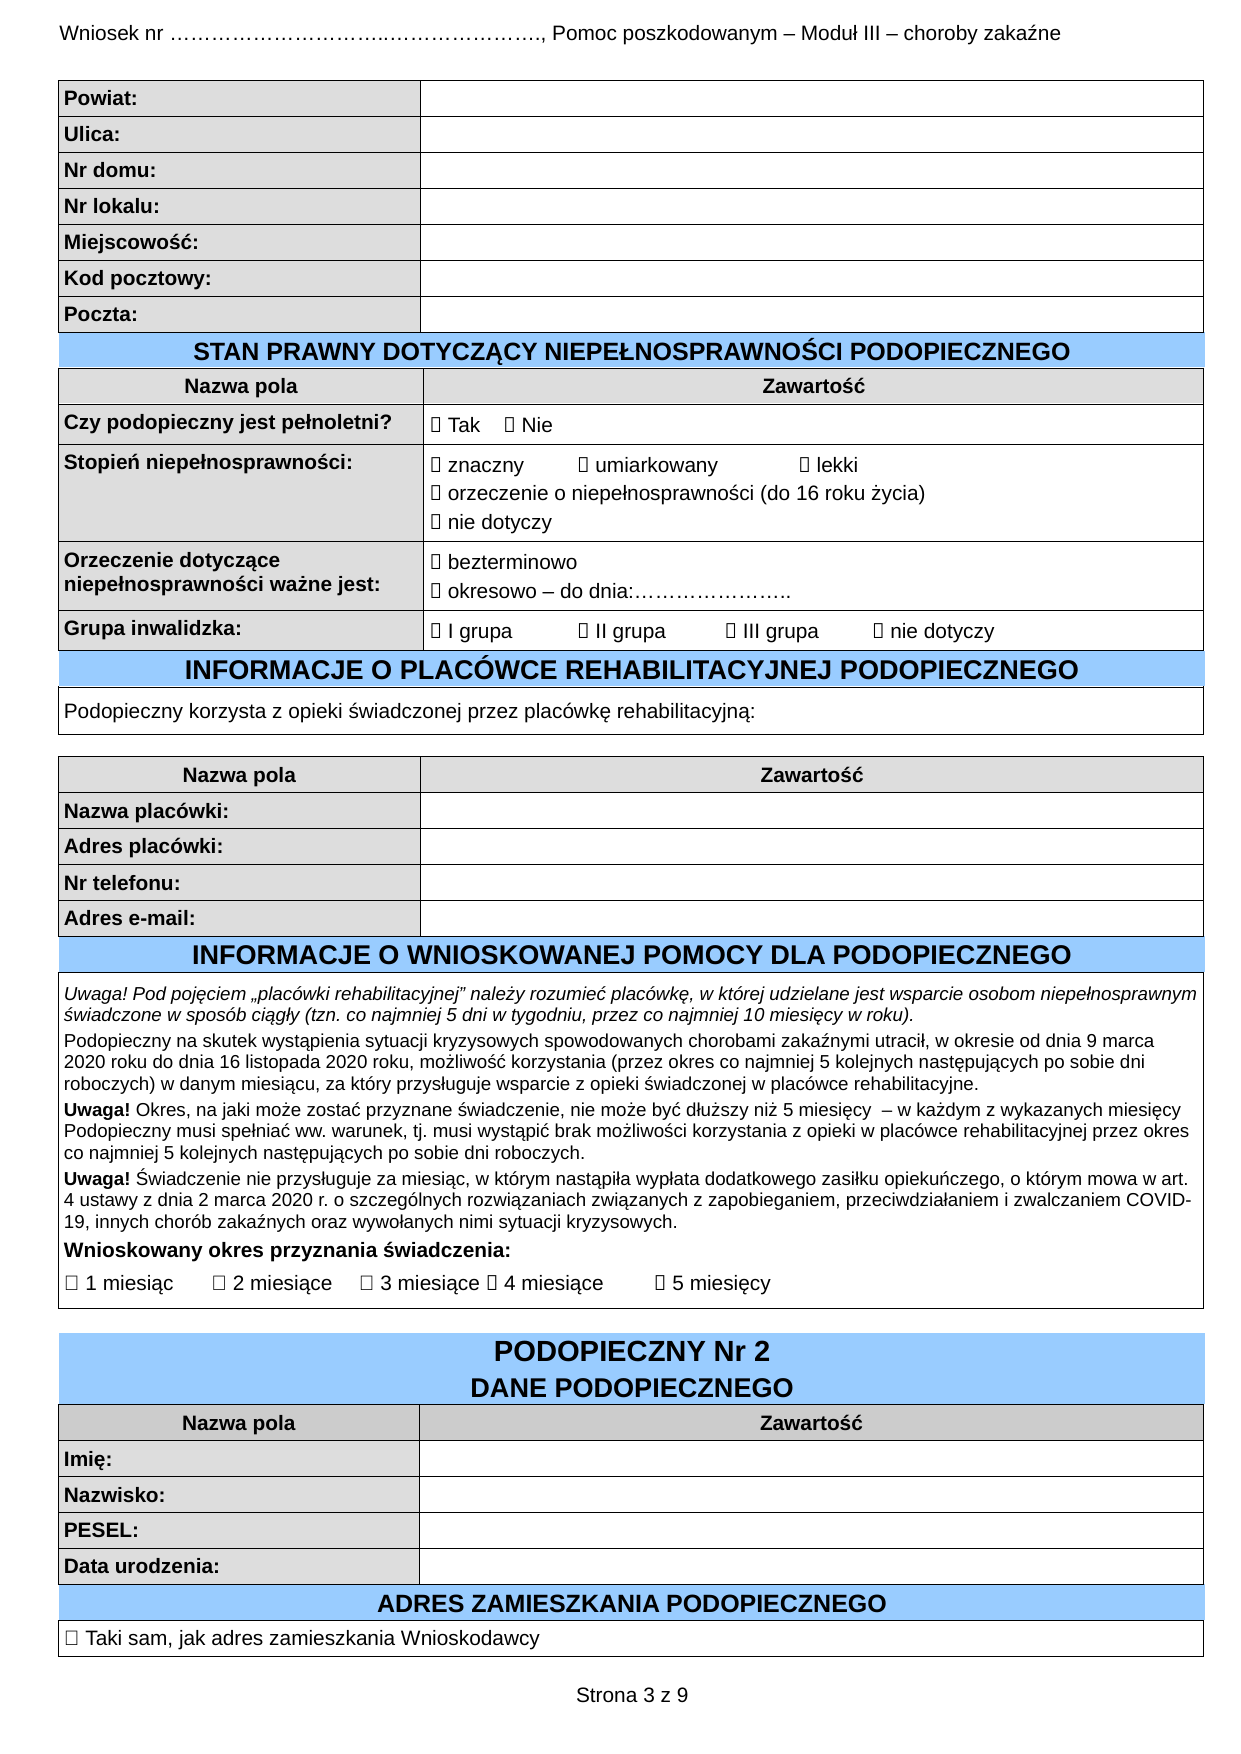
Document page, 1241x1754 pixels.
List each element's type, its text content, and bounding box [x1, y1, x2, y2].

table_header Zawartość [424, 369, 1203, 403]
table_header Zawartość [420, 1405, 1203, 1440]
table_cell [421, 793, 1203, 828]
subtitle DANE PODOPIECZNEGO [59, 1369, 1205, 1404]
table_header Nazwa pola [59, 369, 423, 403]
table_cell [421, 225, 1203, 260]
table_cell [420, 1441, 1203, 1476]
table_cell Grupa inwalidzka: [59, 611, 423, 650]
table_cell Poczta: [59, 297, 420, 332]
table_cell [421, 865, 1203, 900]
table_cell [421, 189, 1203, 224]
table_cell Nr lokalu: [59, 189, 420, 224]
table_cell Kod pocztowy: [59, 261, 420, 296]
table_cell Nr domu: [59, 153, 420, 188]
table_cell  Tak  Nie [424, 405, 1203, 444]
table_cell  znaczny  umiarkowany  lekki  orzeczenie o niepełnosprawności (do 16 roku życia)  nie dotyczy [424, 445, 1203, 541]
table_cell Imię: [59, 1441, 419, 1476]
table_header  Taki sam, jak adres zamieszkania Wnioskodawcy [59, 1621, 1203, 1656]
table_cell PESEL: [59, 1513, 419, 1548]
table_header Podopieczny korzysta z opieki świadczonej przez placówkę rehabilitacyjną: [59, 688, 1203, 734]
table_cell Stopień niepełnosprawności: [59, 445, 423, 541]
table_cell Orzeczenie dotyczące niepełnosprawności ważne jest: [59, 542, 423, 610]
table_cell [421, 117, 1203, 152]
table_cell Powiat: [59, 81, 420, 116]
table_cell  bezterminowo  okresowo – do dnia:………………….. [424, 542, 1203, 610]
table_cell Adres placówki: [59, 829, 420, 864]
subtitle ADRES ZAMIESZKANIA PODOPIECZNEGO [59, 1584, 1205, 1620]
table_header Nazwa pola [59, 1405, 419, 1440]
table_header Nazwa pola [59, 757, 420, 792]
table_cell Nazwa placówki: [59, 793, 420, 828]
subtitle INFORMACJE O WNIOSKOWANEJ POMOCY DLA PODOPIECZNEGO [59, 936, 1205, 972]
table_cell Nr telefonu: [59, 865, 420, 900]
table_cell [421, 153, 1203, 188]
subtitle PODOPIECZNY Nr 2 [59, 1333, 1205, 1369]
table_cell [420, 1477, 1203, 1512]
table_cell [420, 1513, 1203, 1548]
table_cell [421, 81, 1203, 116]
table_cell Miejscowość: [59, 225, 420, 260]
table_cell [421, 829, 1203, 864]
table_cell Ulica: [59, 117, 420, 152]
table_cell [421, 261, 1203, 296]
table_cell Nazwisko: [59, 1477, 419, 1512]
subtitle STAN PRAWNY DOTYCZĄCY NIEPEŁNOSPRAWNOŚCI PODOPIECZNEGO [59, 332, 1205, 367]
table_header Uwaga! Pod pojęciem „placówki rehabilitacyjnej” należy rozumieć placówkę, w której udzielane jest wsparcie osobom niepełnosprawnym świadczone w sposób ciągły (tzn. co najmniej 5 dni w tygodniu, przez co najmniej 10 miesięcy w roku). Podopieczny na skutek wystąpienia sytuacji kryzysowych spowodowanych chorobami zakaźnymi utracił, w okresie od dnia 9 marca 2020 roku do dnia 16 listopada 2020 roku, możliwość korzystania (przez okres co najmniej 5 kolejnych następujących po sobie dni roboczych) w danym miesiącu, za który przysługuje wsparcie z opieki świadczonej w placówce rehabilitacyjne. Uwaga! Okres, na jaki może zostać przyznane świadczenie, nie może być dłuższy niż 5 miesięcy – w każdym z wykazanych miesięcy Podopieczny musi spełniać ww. warunek, tj. musi wystąpić brak możliwości korzystania z opieki w placówce rehabilitacyjnej przez okres co najmniej 5 kolejnych następujących po sobie dni roboczych. Uwaga! Świadczenie nie przysługuje za miesiąc, w którym nastąpiła wypłata dodatkowego zasiłku opiekuńczego, o którym mowa w art. 4 ustawy z dnia 2 marca 2020 r. o szczególnych rozwiązaniach związanych z zapobieganiem, przeciwdziałaniem i zwalczaniem COVID-19, innych chorób zakaźnych oraz wywołanych nimi sytuacji kryzysowych. Wnioskowany okres przyznania świadczenia:  1 miesiąc  2 miesiące  3 miesiące  4 miesiące  5 miesięcy [59, 973, 1203, 1308]
table_cell Adres e-mail: [59, 901, 420, 936]
table_cell  I grupa  II grupa  III grupa  nie dotyczy [424, 611, 1203, 650]
table_cell Data urodzenia: [59, 1549, 419, 1584]
subtitle INFORMACJE O PLACÓWCE REHABILITACYJNEJ PODOPIECZNEGO [59, 651, 1205, 686]
table_cell [421, 901, 1203, 936]
table_cell Czy podopieczny jest pełnoletni? [59, 405, 423, 444]
table_cell [421, 297, 1203, 332]
table_header Zawartość [421, 757, 1203, 792]
table_cell [420, 1549, 1203, 1584]
